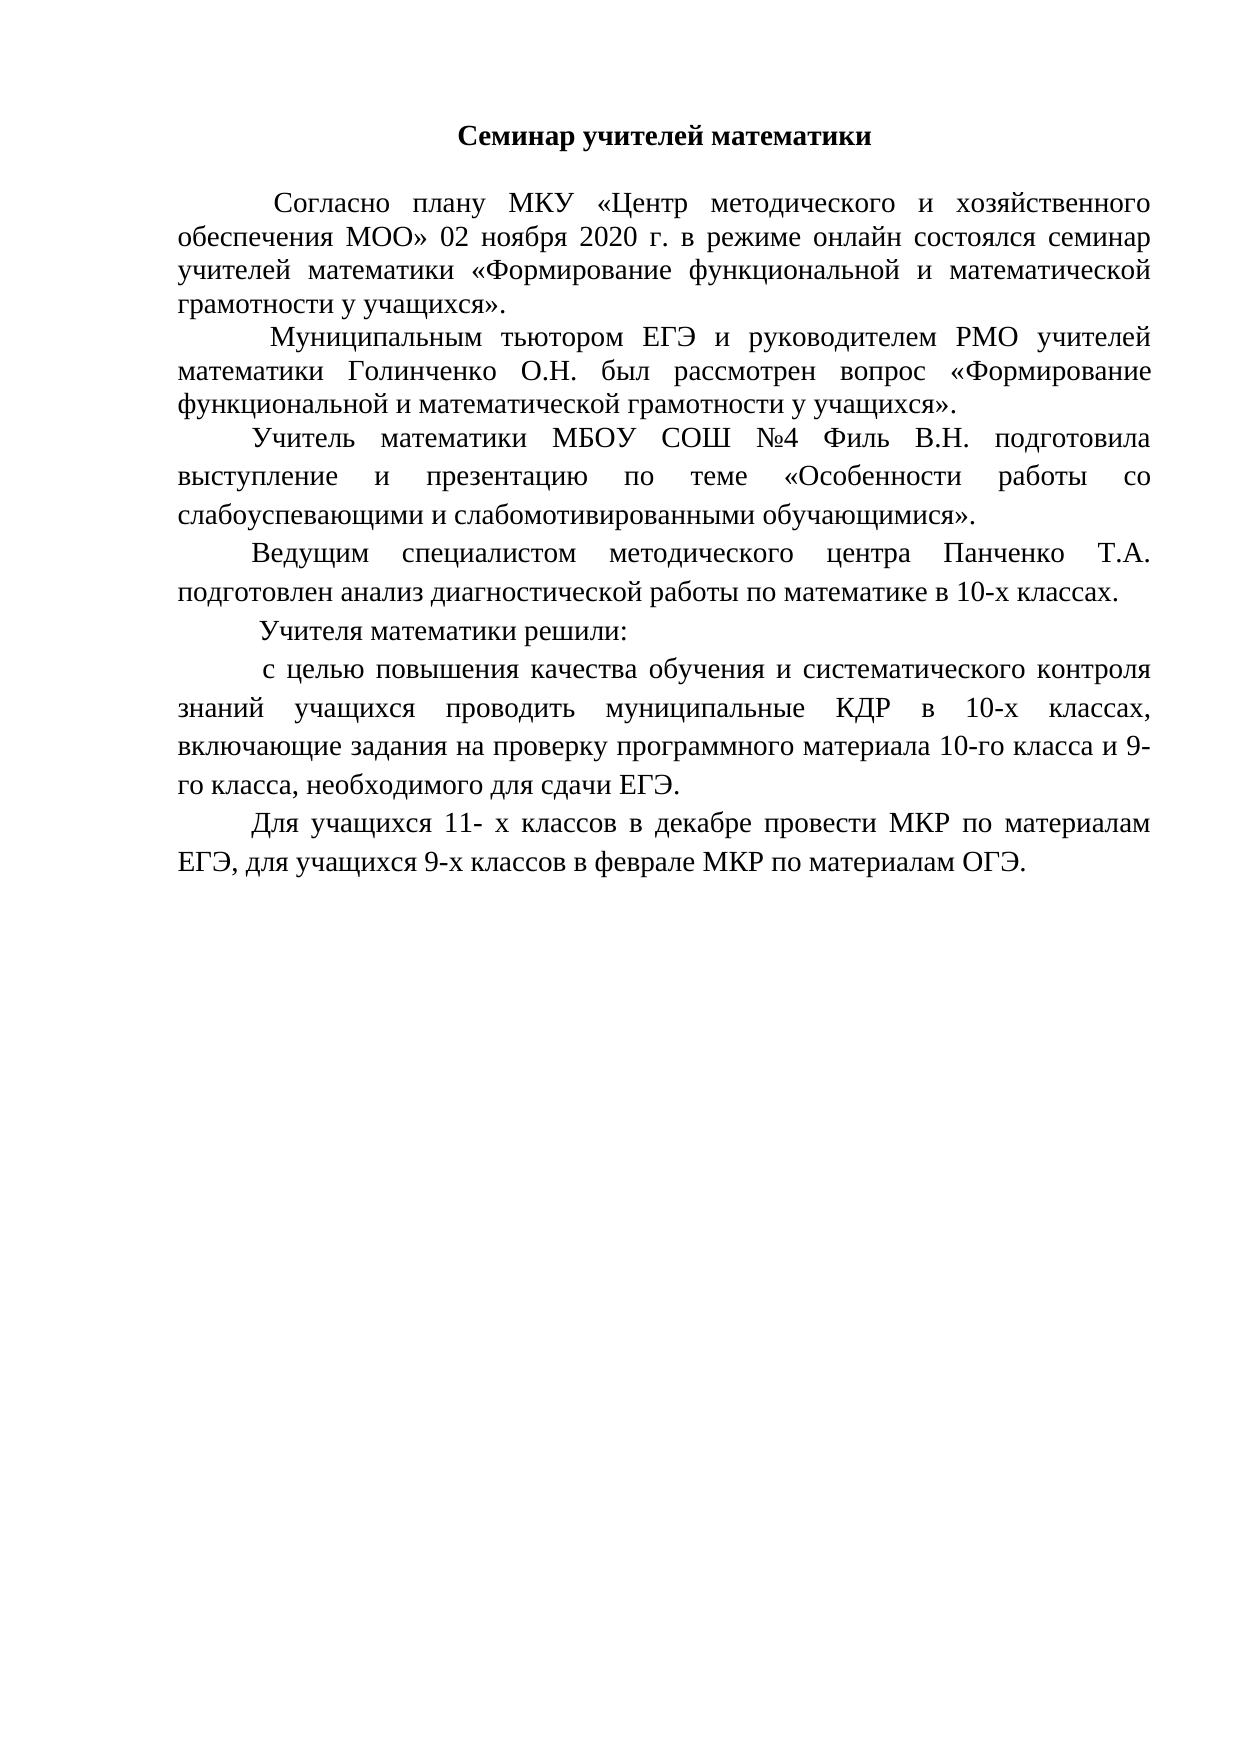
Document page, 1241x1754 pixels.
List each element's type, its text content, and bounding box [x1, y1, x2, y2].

text Согласно плану МКУ «Центр методического и хозяйственного обеспечения МОО» 02 ноября 2020 г. в режиме онлайн состоялся семинар учителей математики «Формирование функциональной и математической грамотности у учащихся». [177, 185, 1152, 319]
text Учитель математики МБОУ СОШ №4 Филь В.Н. подготовила выступление и презентацию по теме «Особенности работы со слабоуспевающими и слабомотивированными обучающимися». [177, 420, 1152, 531]
text Семинар учителей математики [177, 118, 1152, 152]
text с целью повышения качества обучения и систематического контроля знаний учащихся проводить муниципальные КДР в 10-х классах, включающие задания на проверку программного материала 10-го класса и 9-го класса, необходимого для сдачи ЕГЭ. [177, 651, 1152, 800]
text Учителя математики решили: [177, 613, 1152, 646]
text Ведущим специалистом методического центра Панченко Т.А. подготовлен анализ диагностической работы по математике в 10-х классах. [177, 536, 1152, 608]
text Муниципальным тьютором ЕГЭ и руководителем РМО учителей математики Голинченко О.Н. был рассмотрен вопрос «Формирование функциональной и математической грамотности у учащихся». [177, 319, 1152, 420]
text Для учащихся 11- х классов в декабре провести МКР по материалам ЕГЭ, для учащихся 9-х классов в феврале МКР по материалам ОГЭ. [177, 805, 1152, 877]
